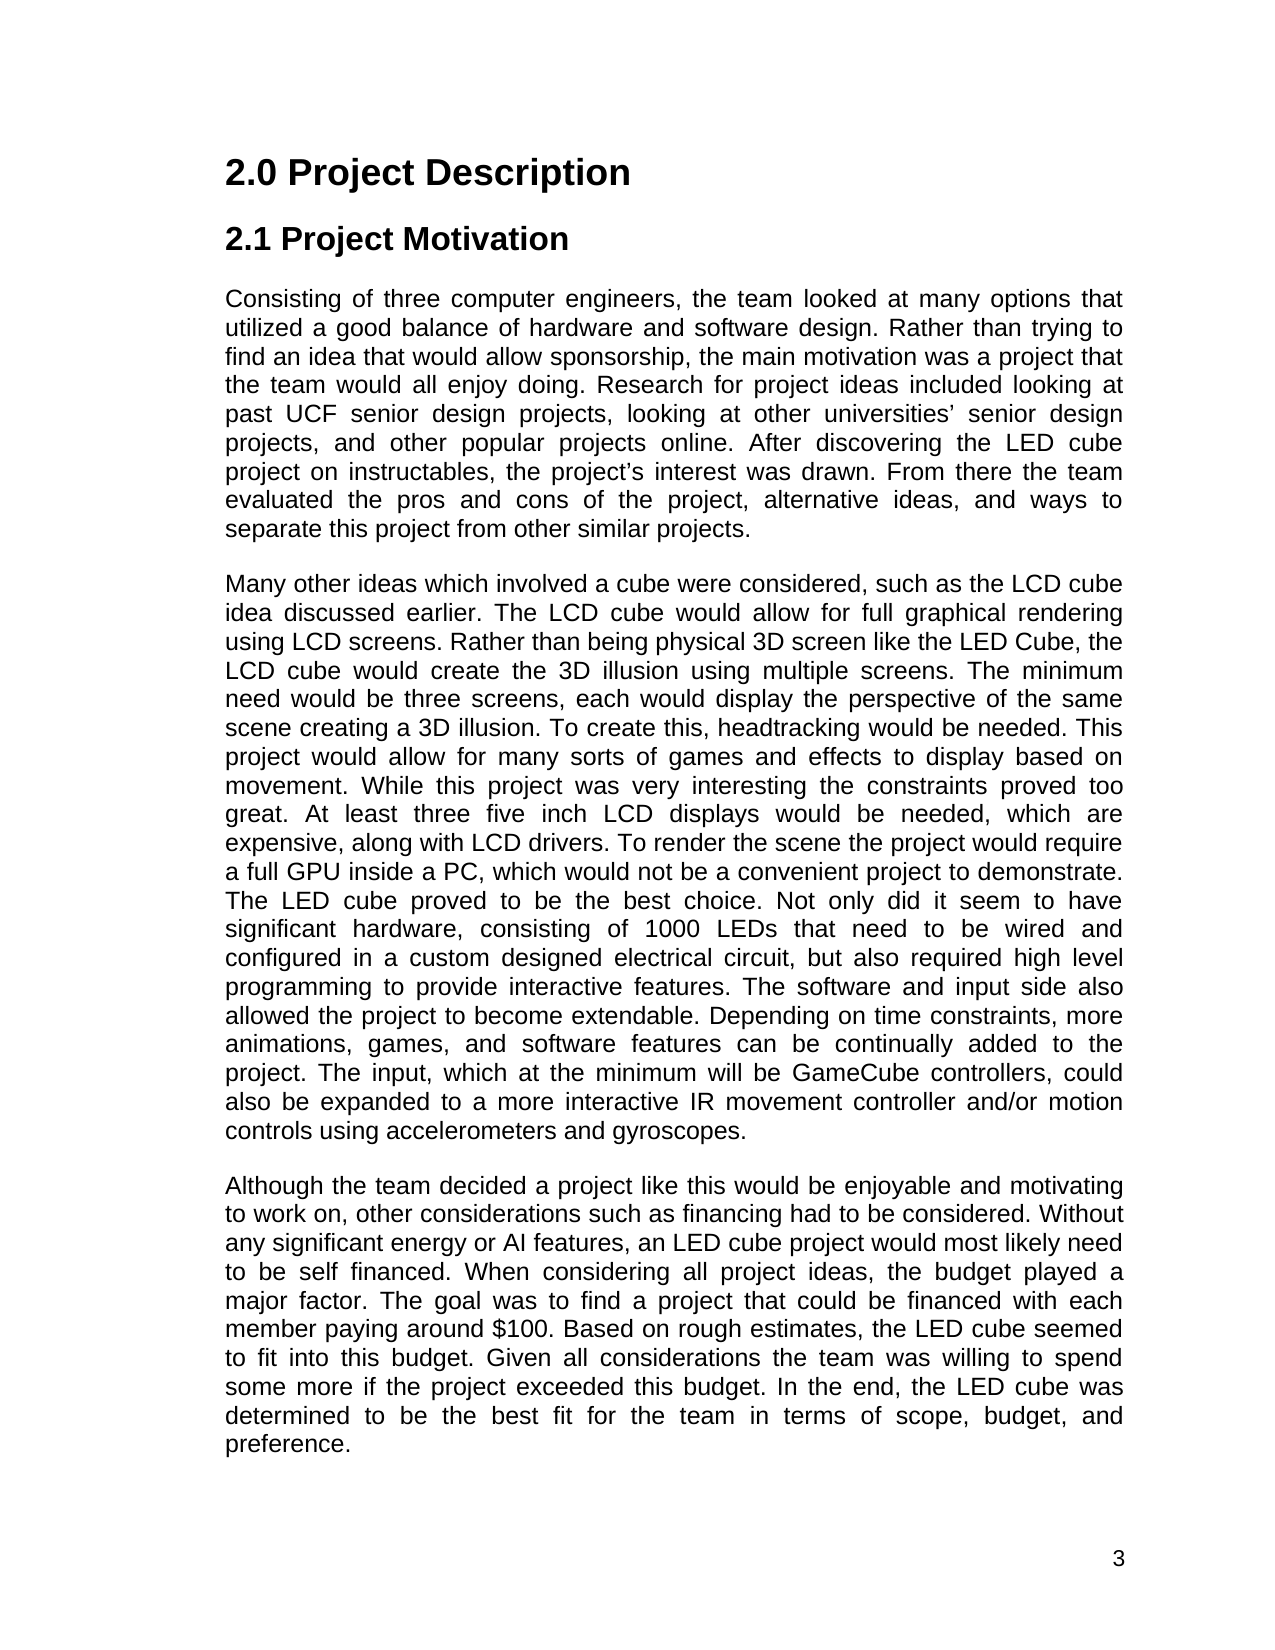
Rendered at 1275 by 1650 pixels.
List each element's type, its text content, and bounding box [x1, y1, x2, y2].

text 2.0 Project Description [225, 150, 1125, 193]
text Although the team decided a project like this would be enjoyable and motivating to work on, other considerations such as financing had to be considered. Without any significant energy or AI features, an LED cube project would most likely need to be self financed. When considering all project ideas, the budget played a major factor. The goal was to find a project that could be financed with each member paying around $100. Based on rough estimates, the LED cube seemed to fit into this budget. Given all considerations the team was willing to spend some more if the project exceeded this budget. In the end, the LED cube was determined to be the best fit for the team in terms of scope, budget, and preference. [225, 1171, 1125, 1458]
text 2.1 Project Motivation [225, 219, 1125, 258]
text Many other ideas which involved a cube were considered, such as the LCD cube idea discussed earlier. The LCD cube would allow for full graphical rendering using LCD screens. Rather than being physical 3D screen like the LED Cube, the LCD cube would create the 3D illusion using multiple screens. The minimum need would be three screens, each would display the perspective of the same scene creating a 3D illusion. To create this, headtracking would be needed. This project would allow for many sorts of games and effects to display based on movement. While this project was very interesting the constraints proved too great. At least three five inch LCD displays would be needed, which are expensive, along with LCD drivers. To render the scene the project would require a full GPU inside a PC, which would not be a convenient project to demonstrate. The LED cube proved to be the best choice. Not only did it seem to have significant hardware, consisting of 1000 LEDs that need to be wired and configured in a custom designed electrical circuit, but also required high level programming to provide interactive features. The software and input side also allowed the project to become extendable. Depending on time constraints, more animations, games, and software features can be continually added to the project. The input, which at the minimum will be GameCube controllers, could also be expanded to a more interactive IR movement controller and/or motion controls using accelerometers and gyroscopes. [225, 569, 1125, 1144]
text Consisting of three computer engineers, the team looked at many options that utilized a good balance of hardware and software design. Rather than trying to find an idea that would allow sponsorship, the main motivation was a project that the team would all enjoy doing. Research for project ideas included looking at past UCF senior design projects, looking at other universities’ senior design projects, and other popular projects online. After discovering the LED cube project on instructables, the project’s interest was drawn. From there the team evaluated the pros and cons of the project, alternative ideas, and ways to separate this project from other similar projects. [225, 284, 1125, 543]
